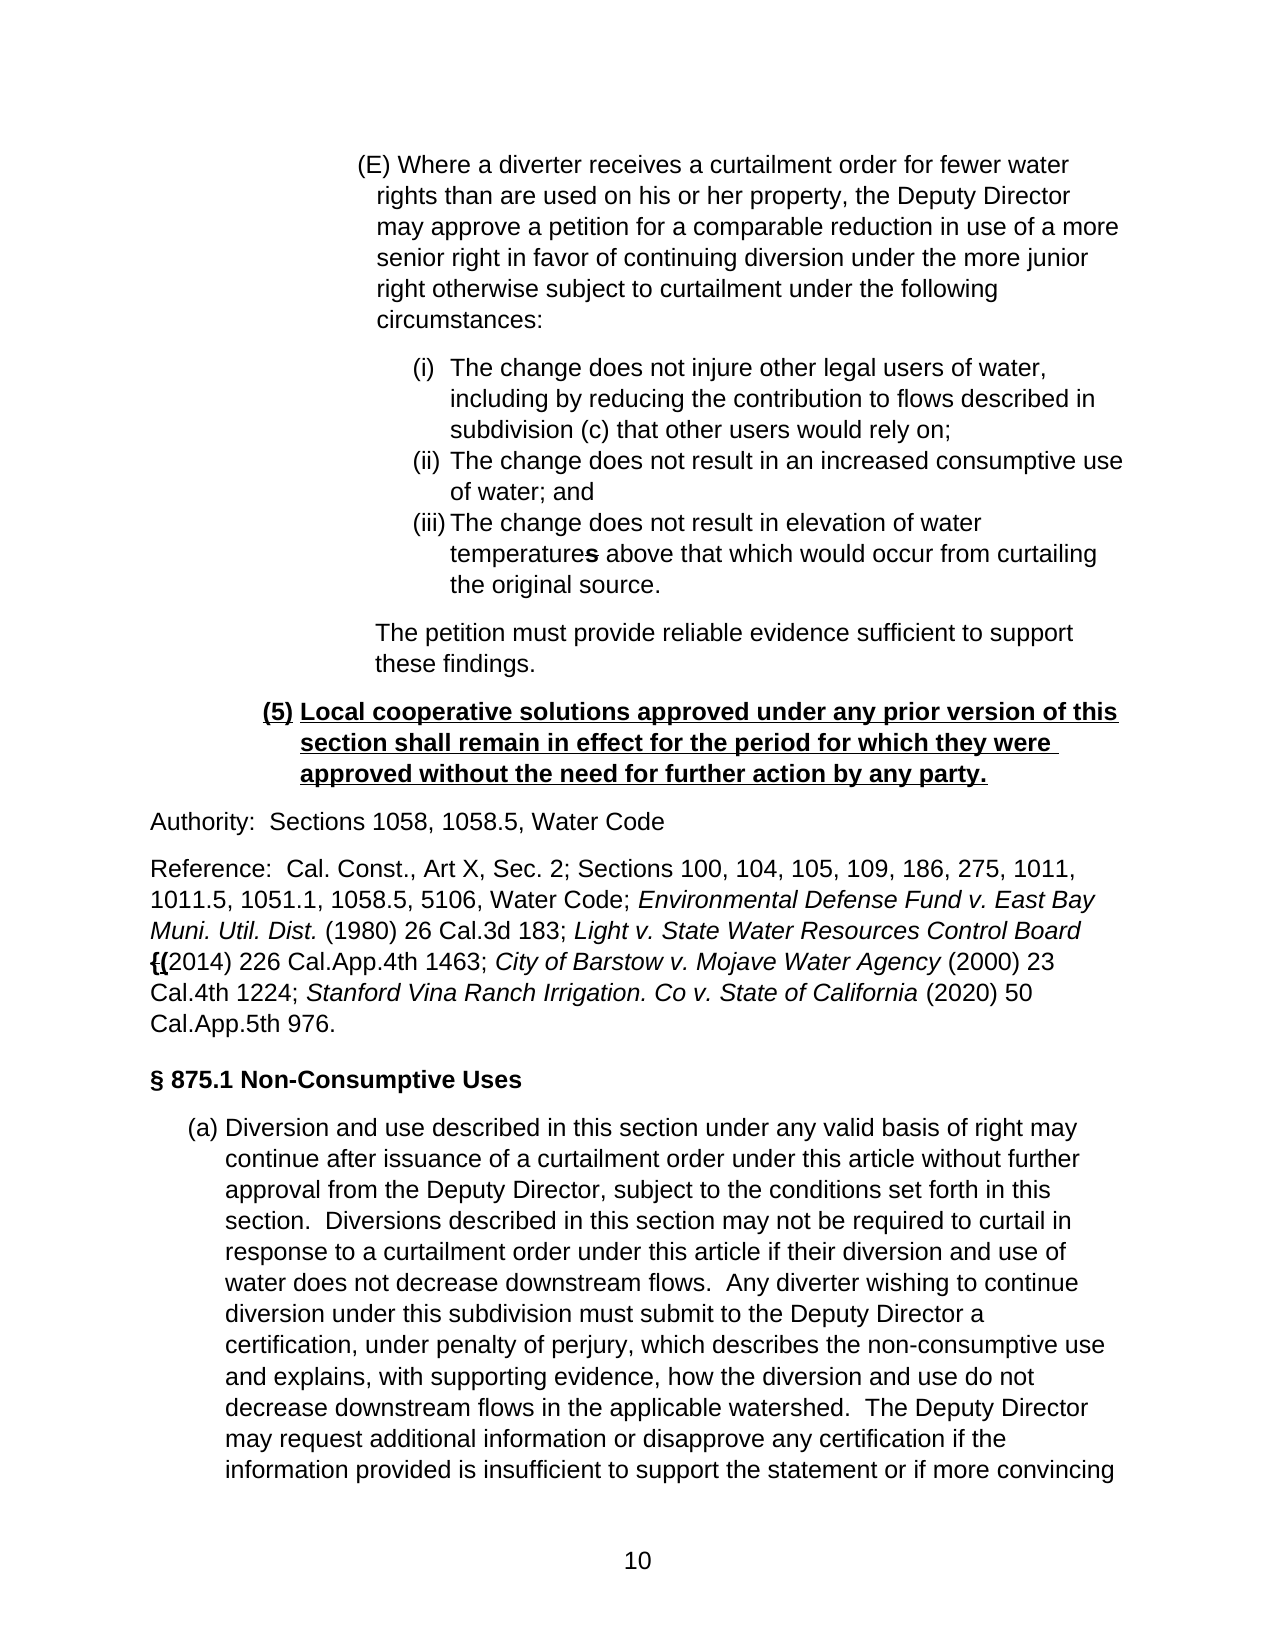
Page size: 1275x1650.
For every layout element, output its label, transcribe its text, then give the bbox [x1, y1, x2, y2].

list Local cooperative solutions approved under any prior version of this section shall remain in effect for the period for which they were approved without the need for further action by any party. [262, 697, 1125, 787]
text Authority: Sections 1058, 1058.5, Water Code [150, 806, 1125, 835]
text § 875.1 Non-Consumptive Uses [150, 1065, 1125, 1094]
list The change does not result in elevation of water temperatures above that which would occur from curtailing the original source. [412, 508, 1125, 599]
list The change does not result in an increased consumptive use of water; and [412, 446, 1125, 506]
list Where a diverter receives a curtailment order for fewer water rights than are used on his or her property, the Deputy Director may approve a petition for a comparable reduction in use of a more senior right in favor of continuing diversion under the more junior right otherwise subject to curtailment under the following circumstances: [357, 150, 1125, 334]
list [187, 1113, 1125, 1483]
list The petition must provide reliable evidence sufficient to support these findings. [375, 618, 1125, 678]
text Reference: Cal. Const., Art X, Sec. 2; Sections 100, 104, 105, 109, 186, 275, 1011, 1011.5, 1051.1, 1058.5, 5106, Water Code; Environmental Defense Fund v. East Bay Muni. Util. Dist. (1980) 26 Cal.3d 183; Light v. State Water Resources Control Board {(2014) 226 Cal.App.4th 1463; City of Barstow v. Mojave Water Agency (2000) 23 Cal.4th 1224; Stanford Vina Ranch Irrigation. Co v. State of California (2020) 50 Cal.App.5th 976. [150, 854, 1125, 1038]
list The change does not injure other legal users of water, including by reducing the contribution to flows described in subdivision (c) that other users would rely on; [412, 353, 1125, 444]
